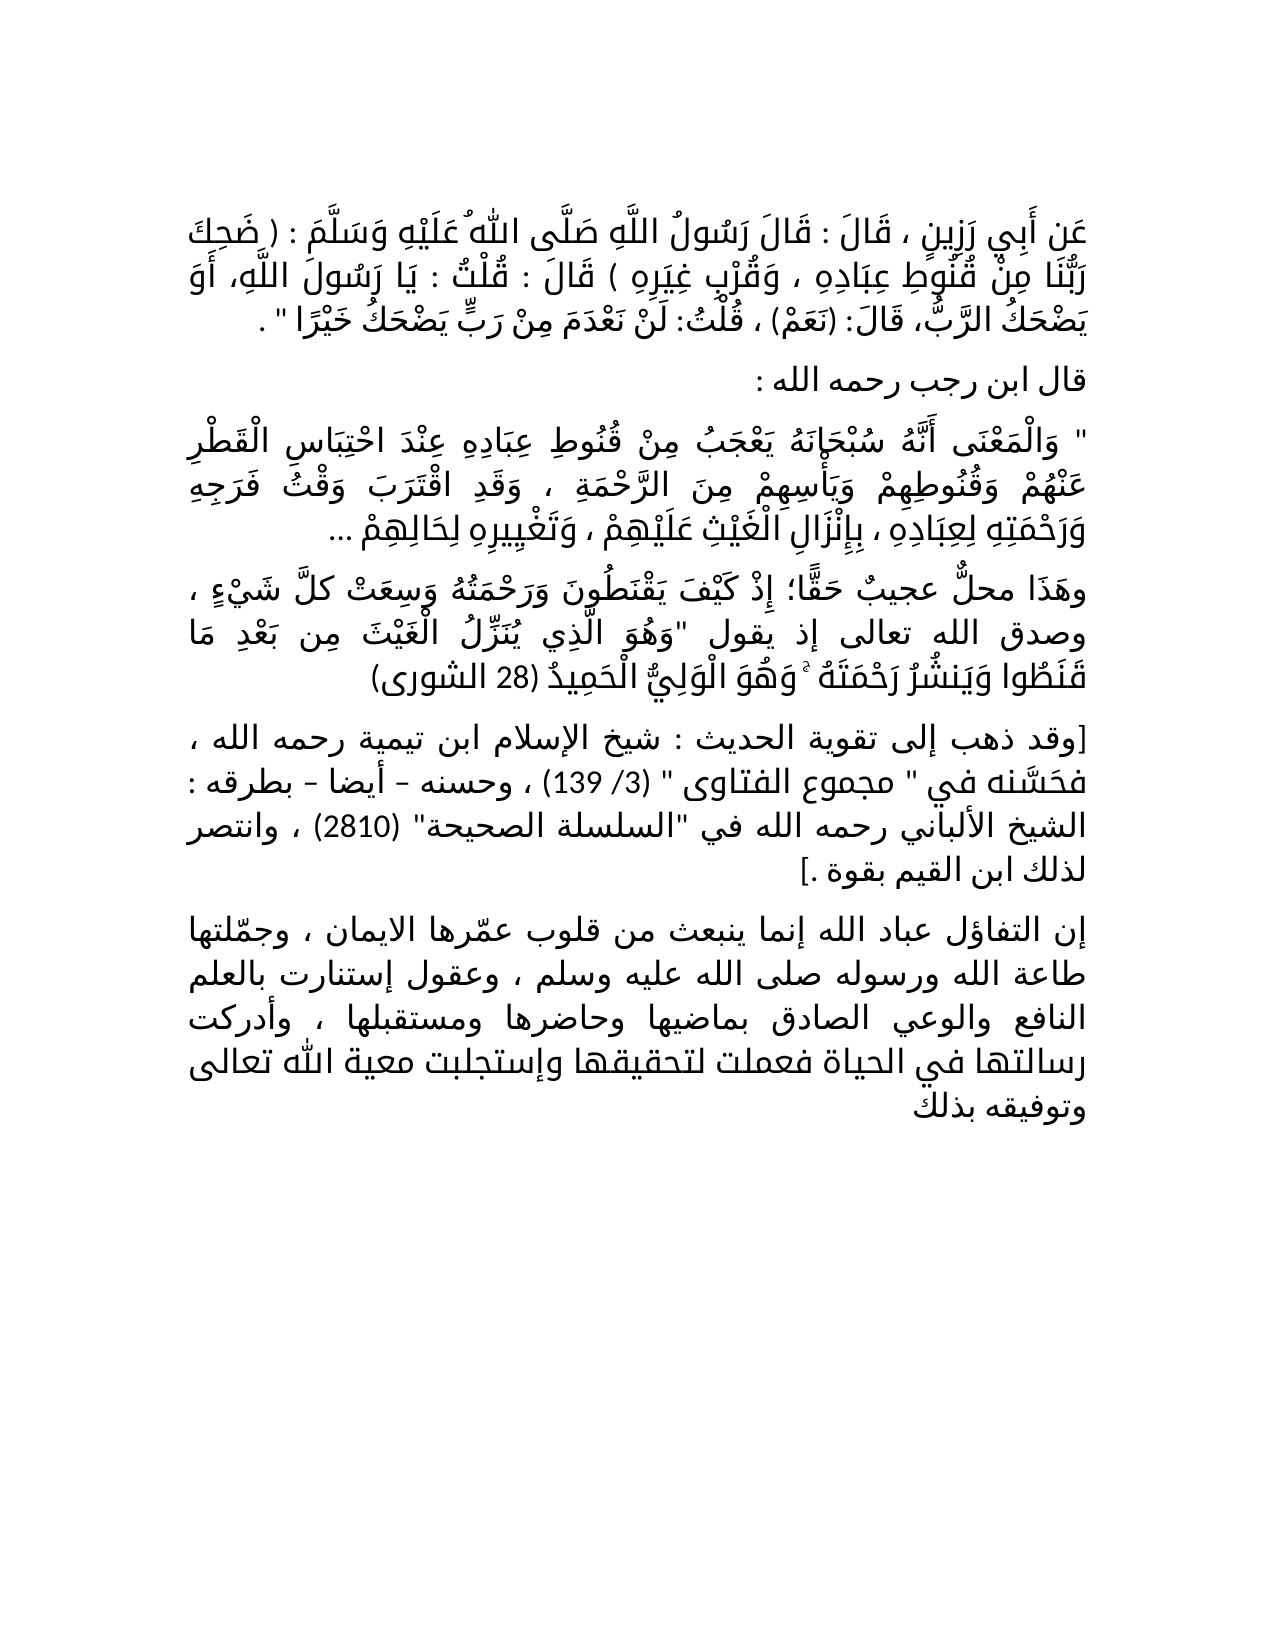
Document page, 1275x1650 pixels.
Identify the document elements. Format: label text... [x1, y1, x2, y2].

text " وَالْمَعْنَى أَنَّهُ سُبْحَانَهُ يَعْجَبُ مِنْ قُنُوطِ عِبَادِهِ عِنْدَ احْتِبَاسِ الْقَطْرِ عَنْهُمْ وَقُنُوطِهِمْ وَيَأْسِهِمْ مِنَ الرَّحْمَةِ ، وَقَدِ اقْتَرَبَ وَقْتُ فَرَجِهِ وَرَحْمَتِهِ لِعِبَادِهِ ، بِإِنْزَالِ الْغَيْثِ عَلَيْهِمْ ، وَتَغْيِيرِهِ لِحَالِهِمْ ... [187, 420, 1087, 548]
text قال ابن رجب رحمه الله : [187, 359, 1087, 400]
text [وقد ذهب إلى تقوية الحديث : شيخ الإسلام ابن تيمية رحمه الله ، فحَسَّنه في " مجموع الفتاوى " (3/ 139) ، وحسنه – أيضا – بطرقه : الشيخ الألباني رحمه الله في "السلسلة الصحيحة" (2810) ، وانتصر لذلك ابن القيم بقوة .] [187, 717, 1087, 889]
text عَن أَبِي رَزِينٍ ، قَالَ : قَالَ رَسُولُ اللَّهِ صَلَّى اللهُ عَلَيْهِ وَسَلَّمَ : ( ضَحِكَ رَبُّنَا مِنْ قُنُوطِ عِبَادِهِ ، وَقُرْبِ غِيَرِهِ ) قَالَ : قُلْتُ : يَا رَسُولَ اللَّهِ، أَوَ يَضْحَكُ الرَّبُّ، قَالَ: (نَعَمْ) ، قُلْتُ: لَنْ نَعْدَمَ مِنْ رَبٍّ يَضْحَكُ خَيْرًا " . [187, 211, 1087, 339]
text إن التفاؤل عباد الله إنما ينبعث من قلوب عمّرها الايمان ، وجمّلتها طاعة الله ورسوله صلى الله عليه وسلم ، وعقول إستنارت بالعلم النافع والوعي الصادق بماضيها وحاضرها ومستقبلها ، وأدركت رسالتها في الحياة فعملت لتحقيقها وإستجلبت معية الله تعالى وتوفيقه بذلك [187, 909, 1087, 1126]
text وهَذَا محلٌّ عجيبٌ حَقًّا؛ إِذْ كَيْفَ يَقْنَطُونَ وَرَحْمَتُهُ وَسِعَتْ كلَّ شَيْءٍ ، وصدق الله تعالى إذ يقول "وَهُوَ الَّذِي يُنَزِّلُ الْغَيْثَ مِن بَعْدِ مَا قَنَطُوا وَيَنشُرُ رَحْمَتَهُ ۚ وَهُوَ الْوَلِيُّ الْحَمِيدُ (28 الشورى) [187, 568, 1087, 697]
